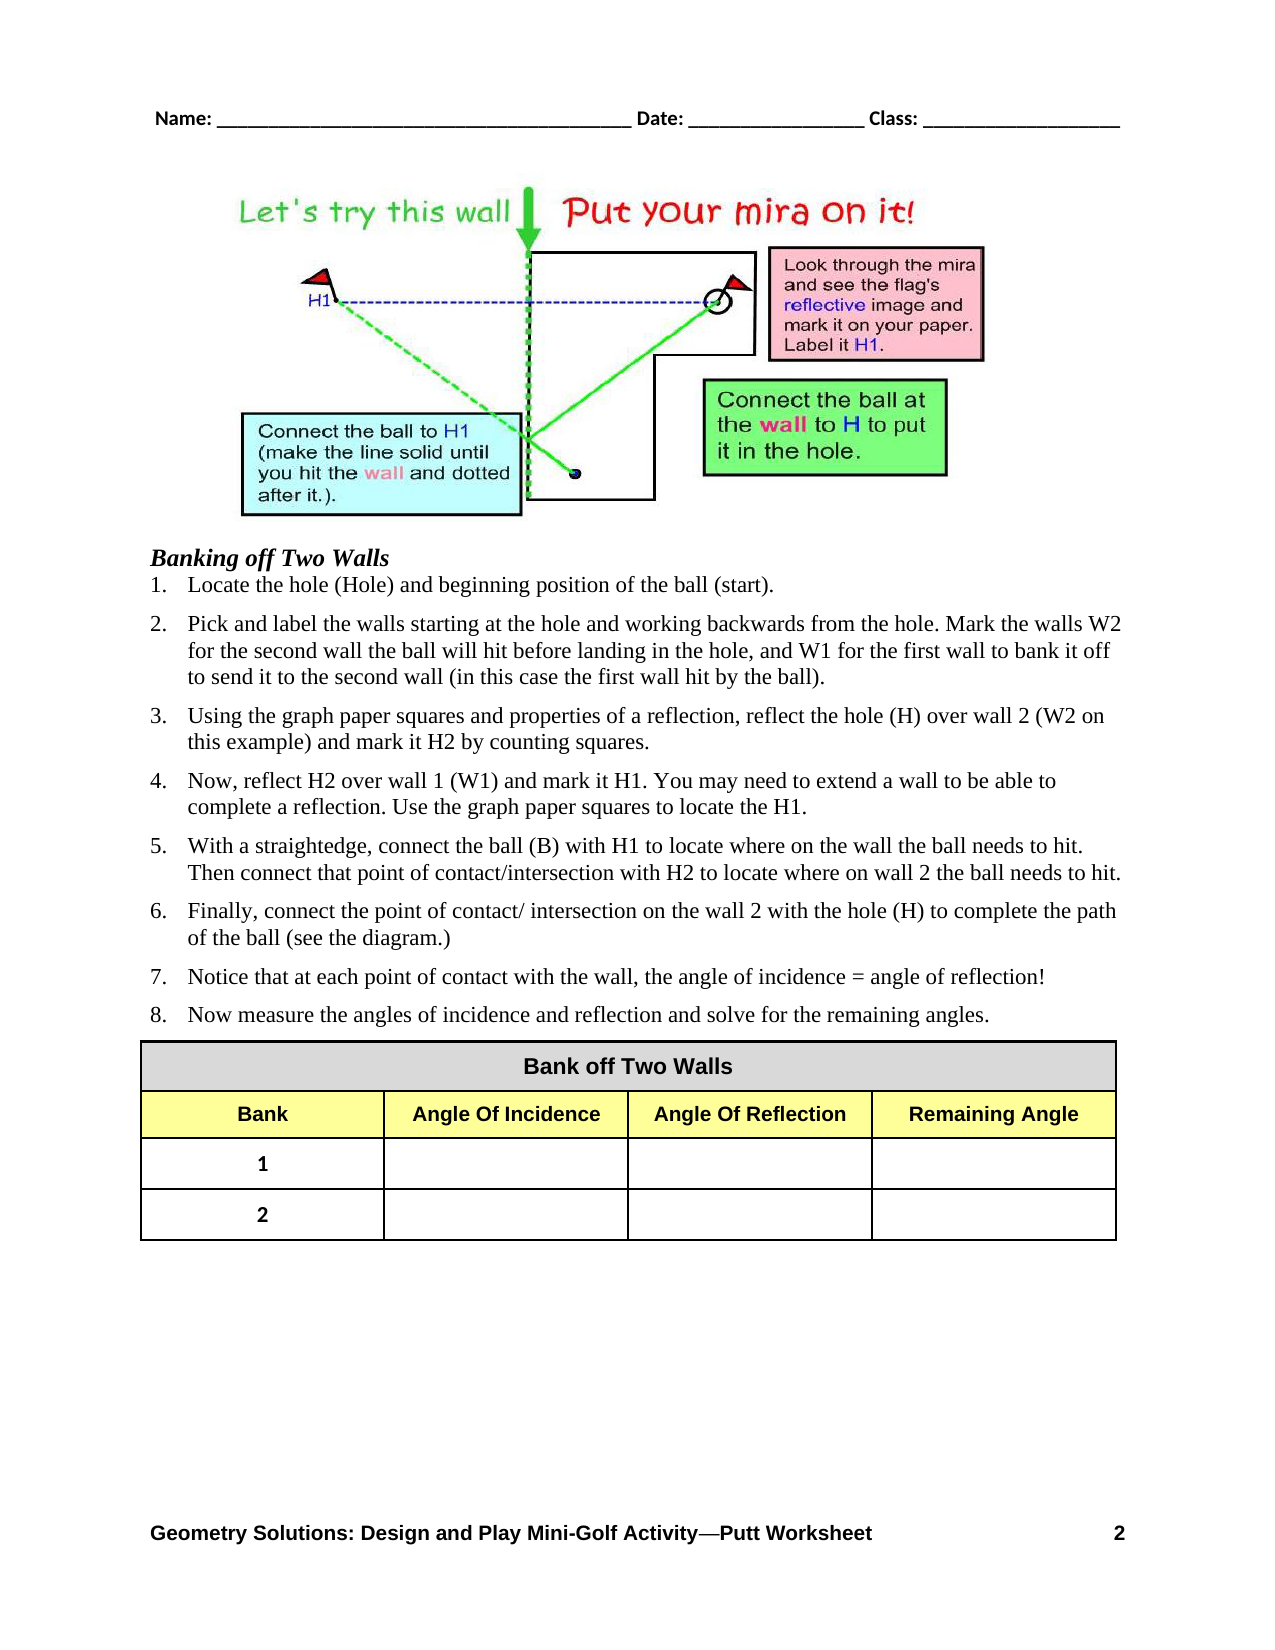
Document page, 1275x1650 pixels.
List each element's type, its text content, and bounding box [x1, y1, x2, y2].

table_cell [385, 1139, 627, 1187]
picture [231, 173, 1044, 530]
list Using the graph paper squares and properties of a reflection, reflect the hole (H) over wall 2 (W2 on this example) and mark it H2 by counting squares. [150, 702, 1125, 754]
list With a straightedge, connect the ball (B) with H1 to locate where on the wall the ball needs to hit. Then connect that point of contact/intersection with H2 to locate where on wall 2 the ball needs to hit. [150, 832, 1125, 885]
list Now, reflect H2 over wall 1 (W1) and mark it H1. You may need to extend a wall to be able to complete a reflection. Use the graph paper squares to locate the H1. [150, 767, 1125, 820]
table_cell [629, 1190, 871, 1238]
text Banking off Two Walls [150, 543, 1125, 571]
table_cell [873, 1190, 1115, 1238]
list Pick and label the walls starting at the hole and working backwards from the hole. Mark the walls W2 for the second wall the ball will hit before landing in the hole, and W1 for the first wall to bank it off to send it to the second wall (in this case the first wall hit by the ball). [150, 610, 1125, 689]
list Notice that at each point of contact with the wall, the angle of incidence = angle of reflection! [150, 963, 1125, 989]
list Finally, connect the point of contact/ intersection on the wall 2 with the hole (H) to complete the path of the ball (see the diagram.) [150, 897, 1125, 950]
table_cell Remaining Angle [873, 1092, 1115, 1137]
table_cell Angle Of Incidence [385, 1092, 627, 1137]
table_header Bank off Two Walls [142, 1043, 1115, 1090]
list Locate the hole (Hole) and beginning position of the ball (start). [150, 571, 1125, 598]
table_cell [385, 1190, 627, 1238]
table_cell [873, 1139, 1115, 1187]
table_cell Bank [142, 1092, 383, 1137]
table_cell Angle Of Reflection [629, 1092, 871, 1137]
list Now measure the angles of incidence and reflection and solve for the remaining angles. [150, 1002, 1125, 1028]
table_cell 2 [142, 1190, 383, 1238]
table_cell [629, 1139, 871, 1187]
table_cell 1 [142, 1139, 383, 1187]
